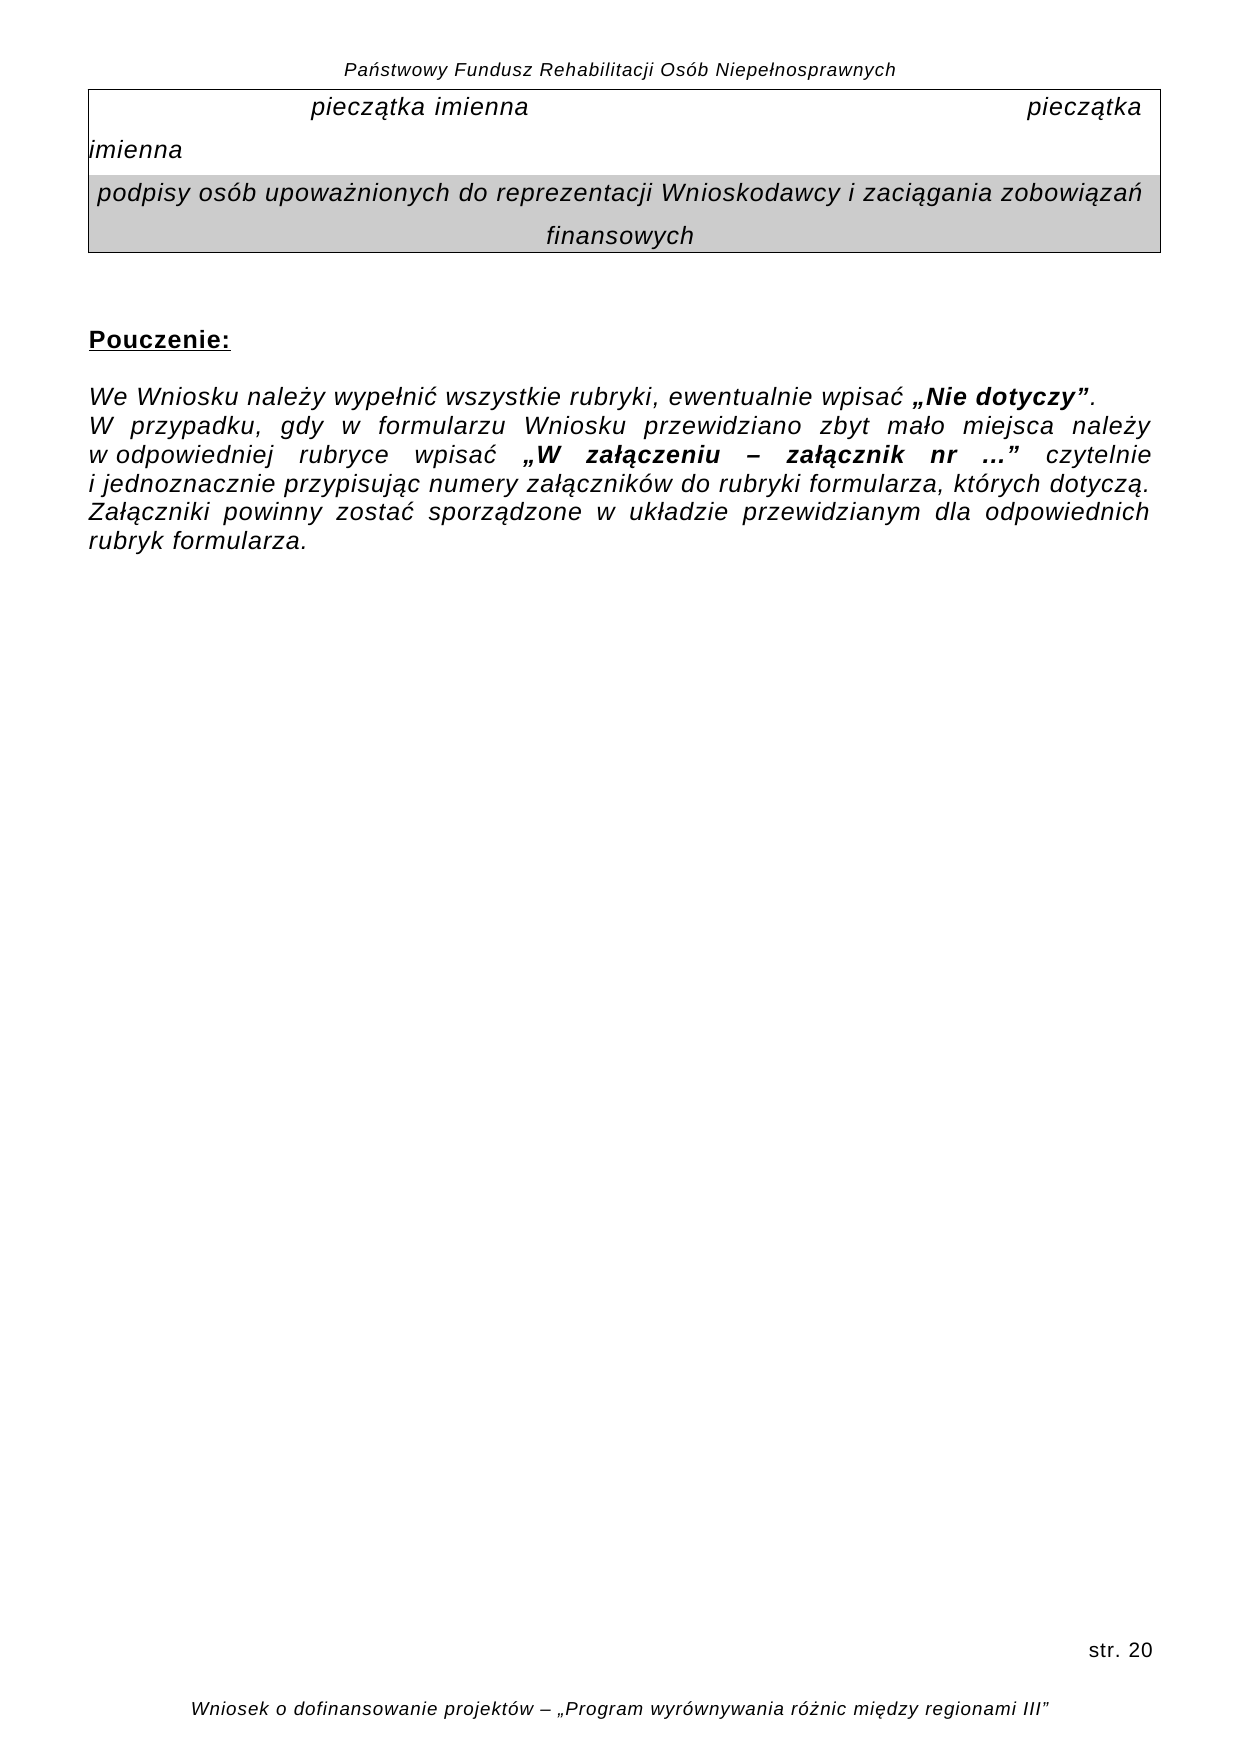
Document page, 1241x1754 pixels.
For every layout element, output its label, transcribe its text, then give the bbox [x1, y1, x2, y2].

text Pouczenie: [89, 325, 1152, 354]
text W przypadku, gdy w formularzu Wniosku przewidziano zbyt mało miejsca należy w odpowiedniej rubryce wpisać „W załączeniu – załącznik nr ...” czytelnie i jednoznacznie przypisując numery załączników do rubryki formularza, których dotyczą. Załączniki powinny zostać sporządzone w układzie przewidzianym dla odpowiednich rubryk formularza. [89, 411, 1152, 555]
text podpisy osób upoważnionych do reprezentacji Wnioskodawcy i zaciągania zobowiązań finansowych [89, 175, 1160, 252]
text We Wniosku należy wypełnić wszystkie rubryki, ewentualnie wpisać „Nie dotyczy”. [89, 382, 1152, 411]
text pieczątka imienna pieczątka imienna [89, 90, 1160, 164]
